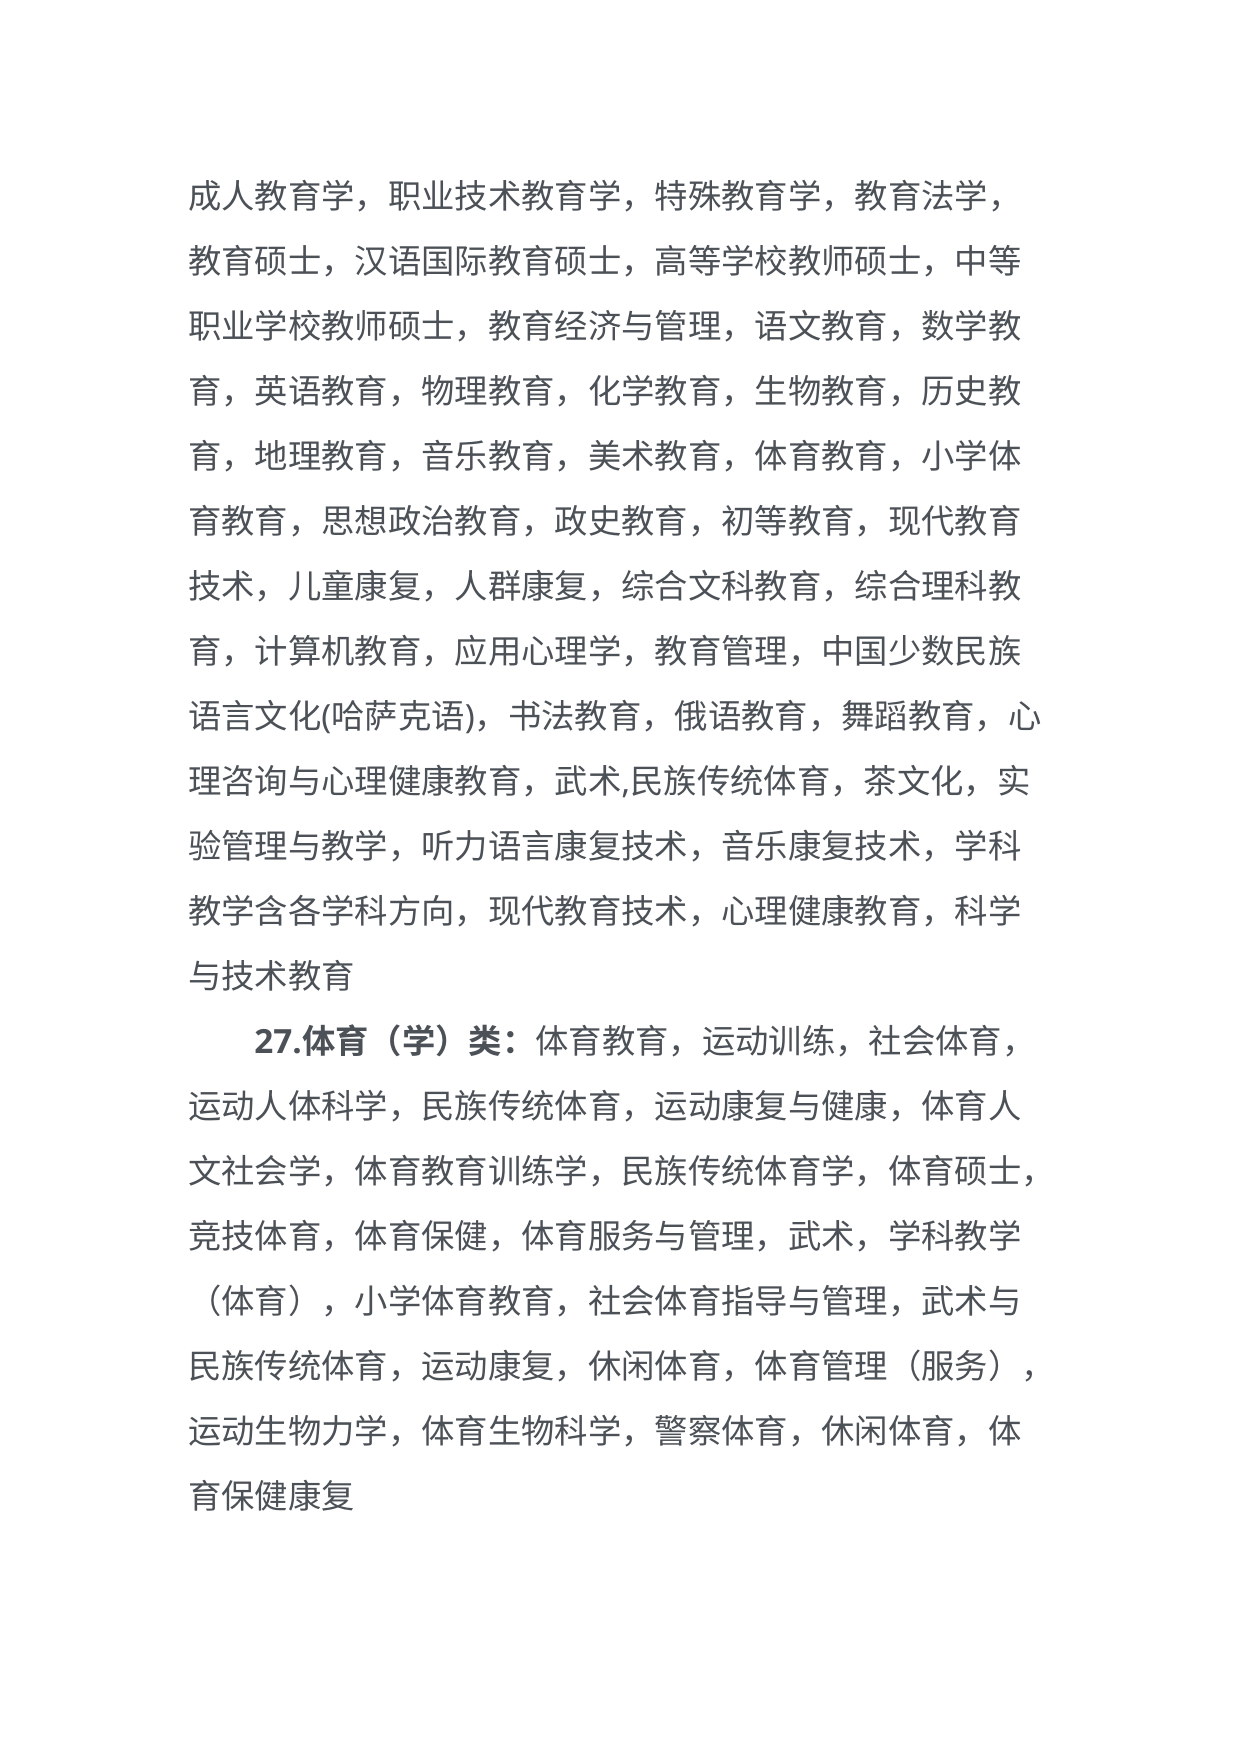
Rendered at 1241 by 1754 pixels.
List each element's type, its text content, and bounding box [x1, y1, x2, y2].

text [187, 162, 1053, 1007]
text 27.体育（学）类：体育教育，运动训练，社会体育，运动人体科学，民族传统体育，运动康复与健康，体育人文社会学，体育教育训练学，民族传统体育学，体育硕士，竞技体育，体育保健，体育服务与管理，武术，学科教学（体育），小学体育教育，社会体育指导与管理，武术与民族传统体育，运动康复，休闲体育，体育管理（服务），运动生物力学，体育生物科学，警察体育，休闲体育，体育保健康复 [187, 1007, 1053, 1527]
